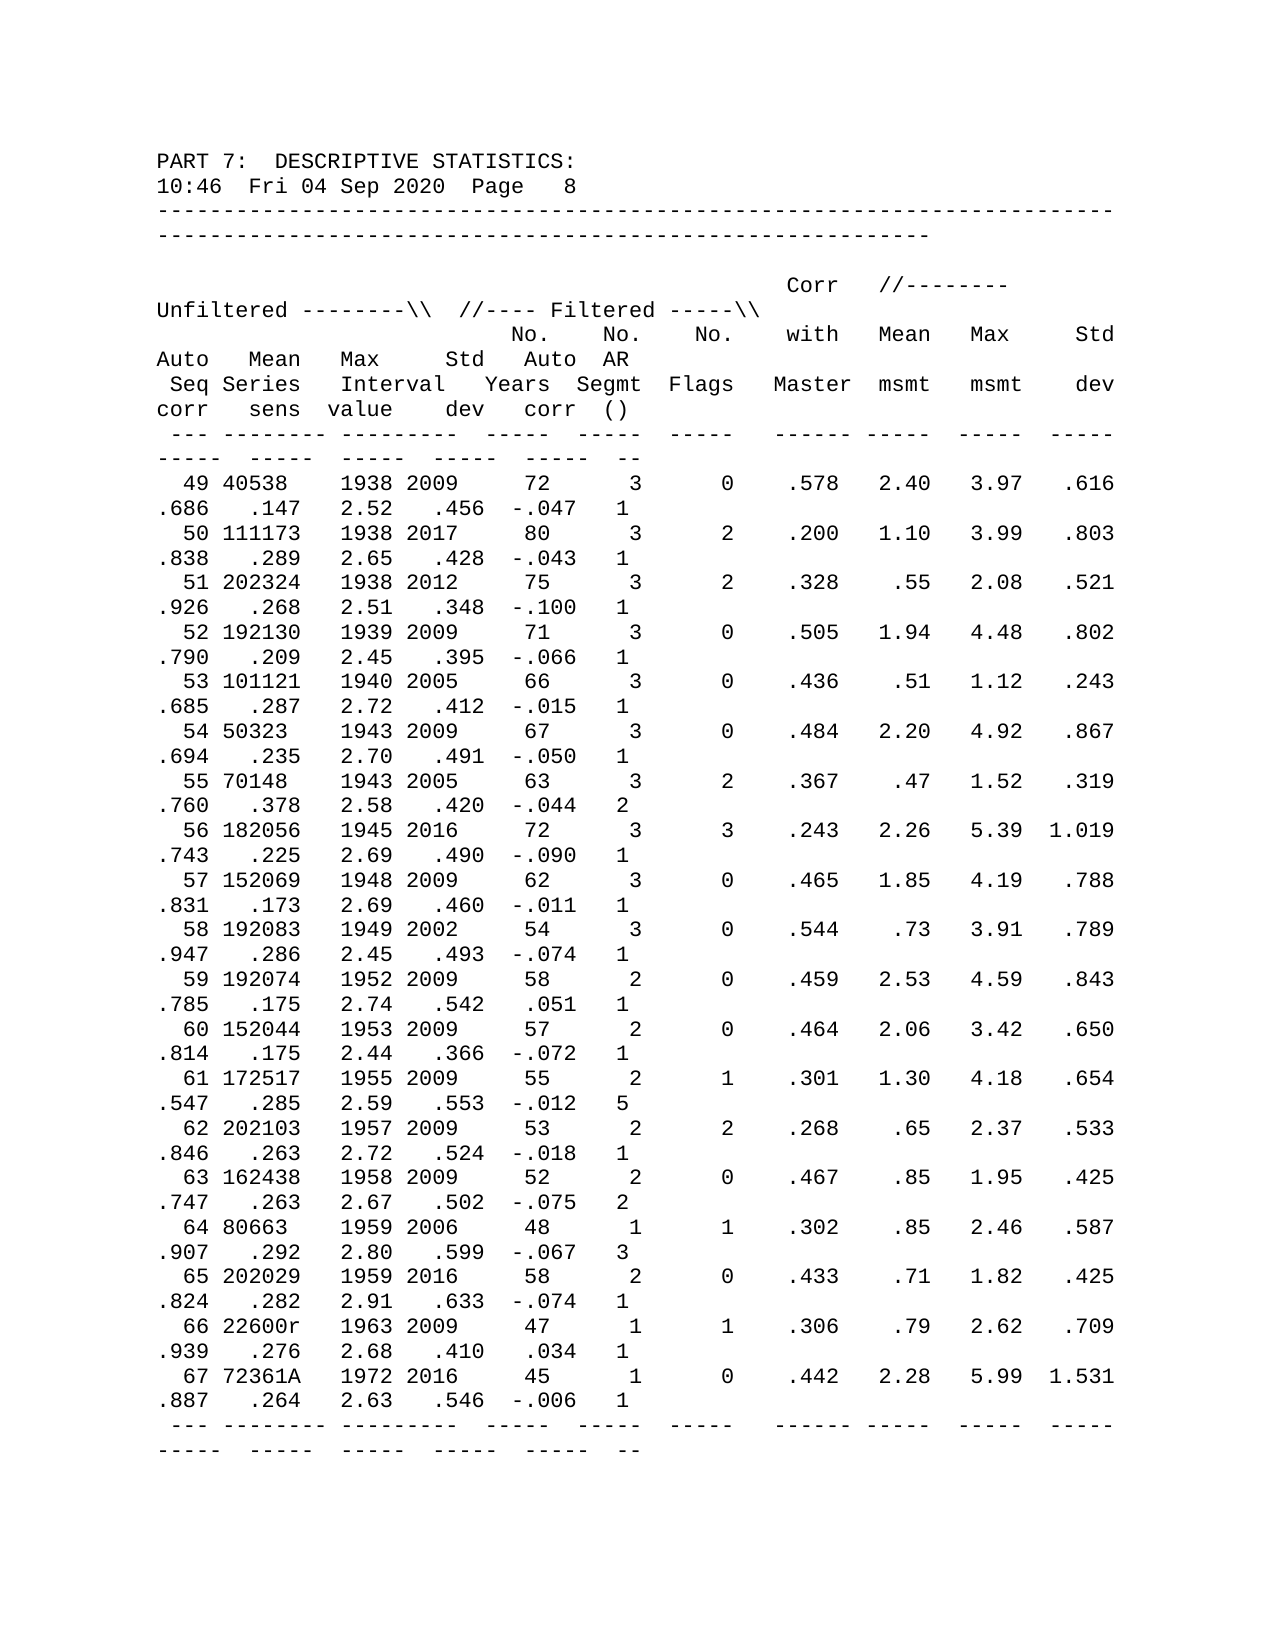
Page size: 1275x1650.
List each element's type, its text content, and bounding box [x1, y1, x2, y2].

text PART 7: DESCRIPTIVE STATISTICS: 10:46 Fri 04 Sep 2020 Page 8 [156, 150, 1118, 199]
text 64 80663 1959 2006 48 1 1 .302 .85 2.46 .587 .907 .292 2.80 .599 -.067 3 [156, 1216, 1118, 1266]
text 66 22600r 1963 2009 47 1 1 .306 .79 2.62 .709 .939 .276 2.68 .410 .034 1 [156, 1315, 1118, 1365]
text 61 172517 1955 2009 55 2 1 .301 1.30 4.18 .654 .547 .285 2.59 .553 -.012 5 [156, 1067, 1118, 1117]
text --- -------- --------- ----- ----- ----- ------ ----- ----- ----- ----- ----- ----- ----- ----- -- [156, 1414, 1118, 1464]
text 51 202324 1938 2012 75 3 2 .328 .55 2.08 .521 .926 .268 2.51 .348 -.100 1 [156, 571, 1118, 621]
text 54 50323 1943 2009 67 3 0 .484 2.20 4.92 .867 .694 .235 2.70 .491 -.050 1 [156, 720, 1118, 770]
text 58 192083 1949 2002 54 3 0 .544 .73 3.91 .789 .947 .286 2.45 .493 -.074 1 [156, 918, 1118, 968]
text 49 40538 1938 2009 72 3 0 .578 2.40 3.97 .616 .686 .147 2.52 .456 -.047 1 [156, 472, 1118, 522]
text 56 182056 1945 2016 72 3 3 .243 2.26 5.39 1.019 .743 .225 2.69 .490 -.090 1 [156, 819, 1118, 869]
text Corr //-------- Unfiltered --------\\ //---- Filtered -----\\ [156, 274, 1118, 323]
text Seq Series Interval Years Segmt Flags Master msmt msmt dev corr sens value dev corr () [156, 373, 1118, 423]
text 55 70148 1943 2005 63 3 2 .367 .47 1.52 .319 .760 .378 2.58 .420 -.044 2 [156, 770, 1118, 819]
text --- -------- --------- ----- ----- ----- ------ ----- ----- ----- ----- ----- ----- ----- ----- -- [156, 423, 1118, 472]
text ------------------------------------------------------------------------------------------------------------------------------------ [156, 199, 1118, 249]
text 67 72361A 1972 2016 45 1 0 .442 2.28 5.99 1.531 .887 .264 2.63 .546 -.006 1 [156, 1365, 1118, 1414]
text 63 162438 1958 2009 52 2 0 .467 .85 1.95 .425 .747 .263 2.67 .502 -.075 2 [156, 1166, 1118, 1216]
text 60 152044 1953 2009 57 2 0 .464 2.06 3.42 .650 .814 .175 2.44 .366 -.072 1 [156, 1018, 1118, 1067]
text 53 101121 1940 2005 66 3 0 .436 .51 1.12 .243 .685 .287 2.72 .412 -.015 1 [156, 671, 1118, 720]
text 50 111173 1938 2017 80 3 2 .200 1.10 3.99 .803 .838 .289 2.65 .428 -.043 1 [156, 522, 1118, 571]
text 59 192074 1952 2009 58 2 0 .459 2.53 4.59 .843 .785 .175 2.74 .542 .051 1 [156, 968, 1118, 1018]
text 65 202029 1959 2016 58 2 0 .433 .71 1.82 .425 .824 .282 2.91 .633 -.074 1 [156, 1266, 1118, 1315]
text 52 192130 1939 2009 71 3 0 .505 1.94 4.48 .802 .790 .209 2.45 .395 -.066 1 [156, 621, 1118, 671]
text No. No. No. with Mean Max Std Auto Mean Max Std Auto AR [156, 323, 1118, 373]
text 62 202103 1957 2009 53 2 2 .268 .65 2.37 .533 .846 .263 2.72 .524 -.018 1 [156, 1117, 1118, 1166]
text 57 152069 1948 2009 62 3 0 .465 1.85 4.19 .788 .831 .173 2.69 .460 -.011 1 [156, 869, 1118, 918]
